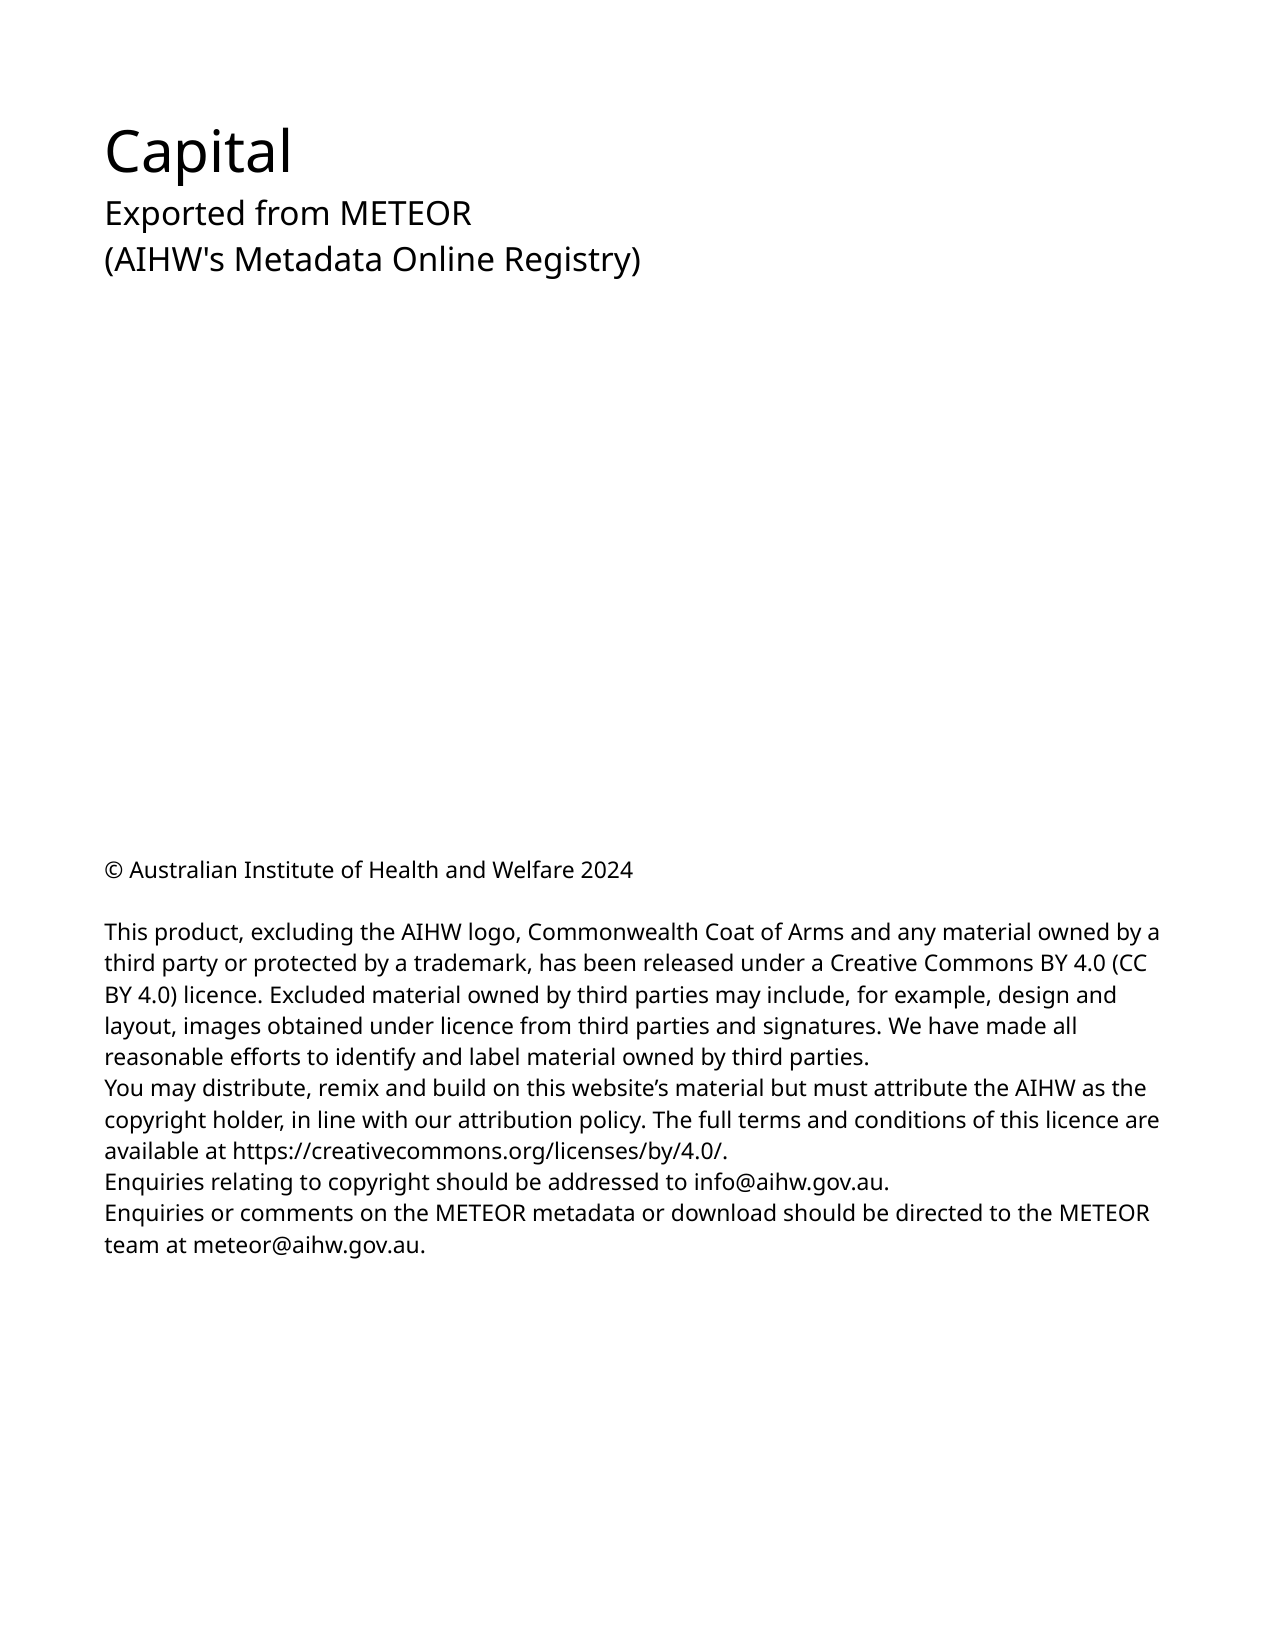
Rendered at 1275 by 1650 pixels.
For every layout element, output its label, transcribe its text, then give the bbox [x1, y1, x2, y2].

text This product, excluding the AIHW logo, Commonwealth Coat of Arms and any material owned by a third party or protected by a trademark, has been released under a Creative Commons BY 4.0 (CC BY 4.0) licence. Excluded material owned by third parties may include, for example, design and layout, images obtained under licence from third parties and signatures. We have made all reasonable efforts to identify and label material owned by third parties. [104, 916, 1171, 1072]
text © Australian Institute of Health and Welfare 2024 [104, 854, 1171, 885]
subtitle (AIHW's Metadata Online Registry) [104, 235, 1171, 281]
text You may distribute, remix and build on this website’s material but must attribute the AIHW as the copyright holder, in line with our attribution policy. The full terms and conditions of this licence are available at https://creativecommons.org/licenses/by/4.0/. [104, 1072, 1171, 1166]
text Enquiries or comments on the METEOR metadata or download should be directed to the METEOR team at meteor@aihw.gov.au. [104, 1197, 1171, 1260]
text Enquiries relating to copyright should be addressed to info@aihw.gov.au. [104, 1166, 1171, 1197]
title Capital [104, 110, 1171, 190]
subtitle Exported from METEOR [104, 190, 1171, 235]
